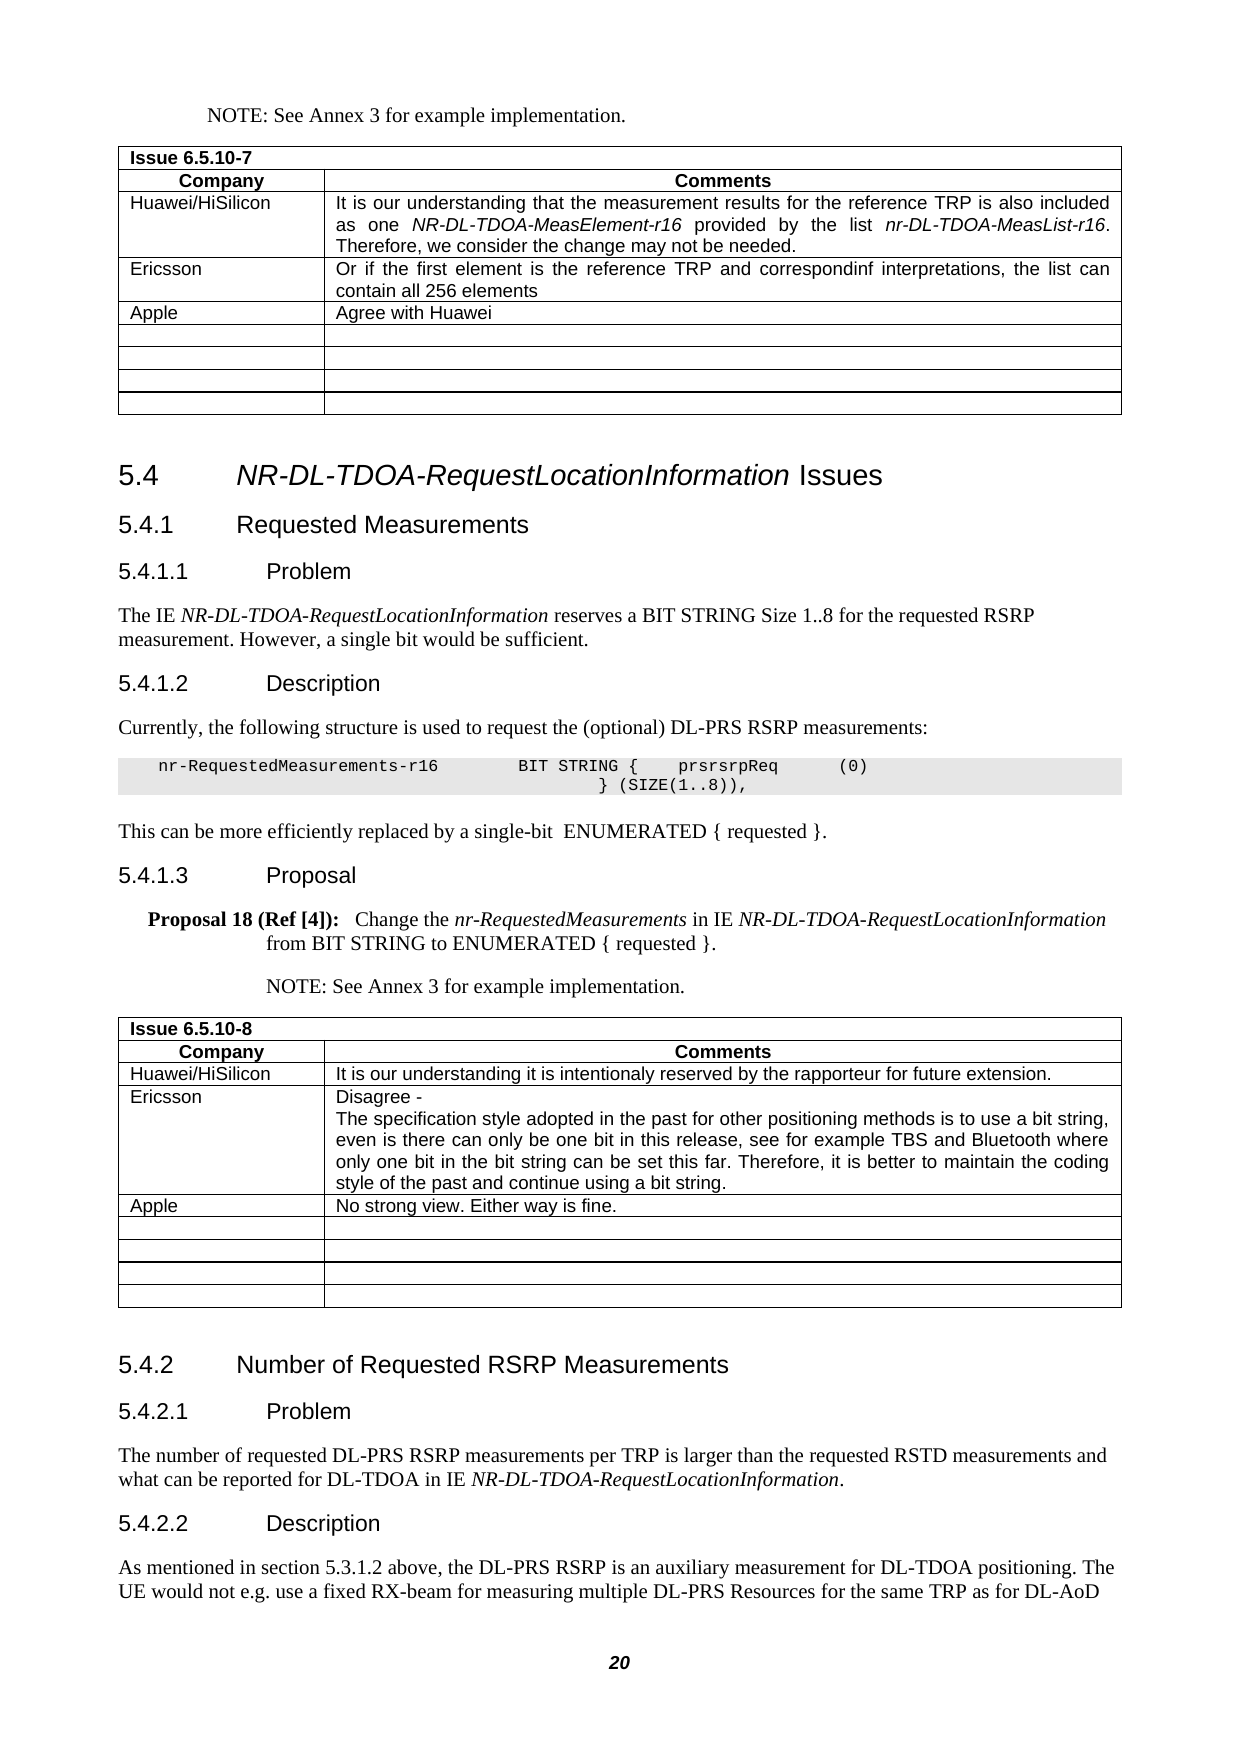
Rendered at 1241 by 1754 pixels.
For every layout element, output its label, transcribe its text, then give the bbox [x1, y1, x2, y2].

table_cell It is our understanding that the measurement results for the reference TRP is also included as one NR-DL-TDOA-MeasElement-r16 provided by the list nr-DL-TDOA-MeasList-r16. Therefore, we consider the change may not be needed. [325, 192, 1121, 257]
text This can be more efficiently replaced by a single-bit ENUMERATED { requested }. [118, 819, 1122, 843]
table_cell Apple [119, 1195, 324, 1216]
table_cell No strong view. Either way is fine. [325, 1195, 1121, 1216]
text The number of requested DL-PRS RSRP measurements per TRP is larger than the requested RSTD measurements and what can be reported for DL-TDOA in IE NR-DL-TDOA-RequestLocationInformation. [118, 1443, 1122, 1491]
subtitle 5.4.2 Number of Requested RSRP Measurements [118, 1351, 1122, 1379]
subtitle 5.4 NR-DL-TDOA-RequestLocationInformation Issues [118, 458, 1122, 491]
table_cell [325, 325, 1121, 346]
text nr-RequestedMeasurements-r16 BIT STRING { prsrsrpReq (0) [118, 758, 1122, 776]
table_cell [325, 370, 1121, 391]
table_header Issue 6.5.10-7 [119, 147, 1121, 168]
table_cell Company [119, 1041, 324, 1062]
subtitle 5.4.2.1 Problem [118, 1398, 1122, 1424]
table_cell It is our understanding it is intentionaly reserved by the rapporteur for future extension. [325, 1063, 1121, 1085]
table_cell Agree with Huawei [325, 302, 1121, 324]
table_cell Ericsson [119, 258, 324, 301]
table_cell Huawei/HiSilicon [119, 192, 324, 257]
text Currently, the following structure is used to request the (optional) DL-PRS RSRP measurements: [118, 715, 1122, 739]
table_cell [325, 393, 1121, 414]
table_cell [325, 1240, 1121, 1261]
table_cell [119, 1217, 324, 1239]
text Proposal 18 (Ref [4]): Change the nr-RequestedMeasurements in IE NR-DL-TDOA-RequestLocationInformation from BIT STRING to ENUMERATED { requested }. [148, 907, 1122, 955]
table_cell [119, 325, 324, 346]
table_cell [325, 347, 1121, 369]
table_cell [325, 1285, 1121, 1307]
table_cell [119, 1240, 324, 1261]
text NOTE: See Annex 3 for example implementation. [148, 974, 1122, 998]
table_cell [119, 1285, 324, 1307]
subtitle 5.4.1.2 Description [118, 670, 1122, 696]
table_header Issue 6.5.10-8 [119, 1018, 1121, 1039]
subtitle 5.4.2.2 Description [118, 1510, 1122, 1536]
table_cell Comments [325, 1041, 1121, 1062]
table_cell [119, 1263, 324, 1284]
subtitle 5.4.1.3 Proposal [118, 862, 1122, 888]
table_cell Comments [325, 170, 1121, 191]
table_cell [325, 1217, 1121, 1239]
subtitle 5.4.1.1 Problem [118, 558, 1122, 584]
text The IE NR-DL-TDOA-RequestLocationInformation reserves a BIT STRING Size 1..8 for the requested RSRP measurement. However, a single bit would be sufficient. [118, 603, 1122, 651]
table_cell Disagree - The specification style adopted in the past for other positioning methods is to use a bit string, even is there can only be one bit in this release, see for example TBS and Bluetooth where only one bit in the bit string can be set this far. Therefore, it is better to maintain the coding style of the past and continue using a bit string. [325, 1086, 1121, 1194]
table_cell Apple [119, 302, 324, 324]
table_cell Or if the first element is the reference TRP and correspondinf interpretations, the list can contain all 256 elements [325, 258, 1121, 301]
table_cell [325, 1263, 1121, 1284]
table_cell Huawei/HiSilicon [119, 1063, 324, 1085]
table_cell [119, 347, 324, 369]
table_cell [119, 393, 324, 414]
table_cell Company [119, 170, 324, 191]
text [118, 1555, 1122, 1603]
table_cell [119, 370, 324, 391]
text } (SIZE(1..8)), [118, 776, 1122, 795]
text NOTE: See Annex 3 for example implementation. [207, 103, 1122, 127]
table_cell Ericsson [119, 1086, 324, 1194]
subtitle 5.4.1 Requested Measurements [118, 510, 1122, 539]
